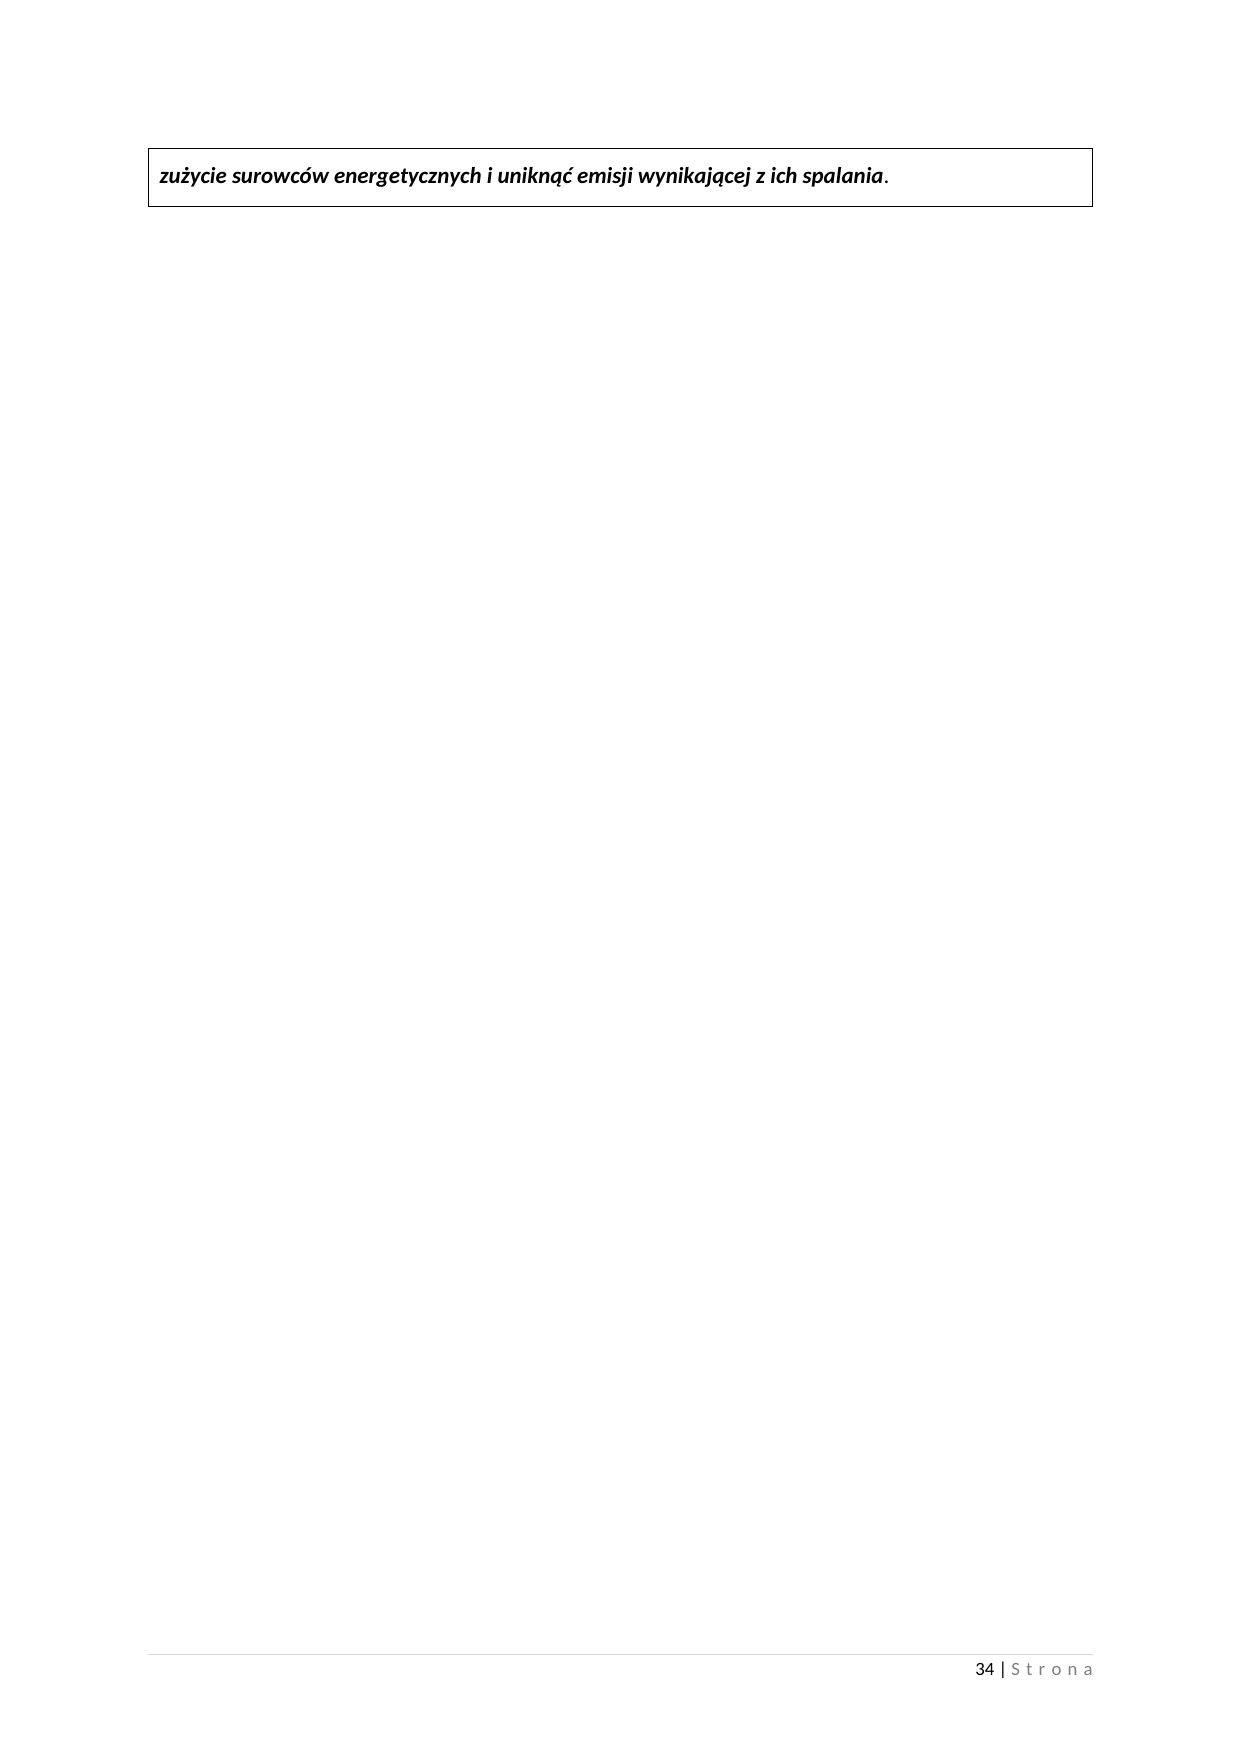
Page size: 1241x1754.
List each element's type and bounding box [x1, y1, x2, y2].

table_header [149, 149, 1092, 206]
